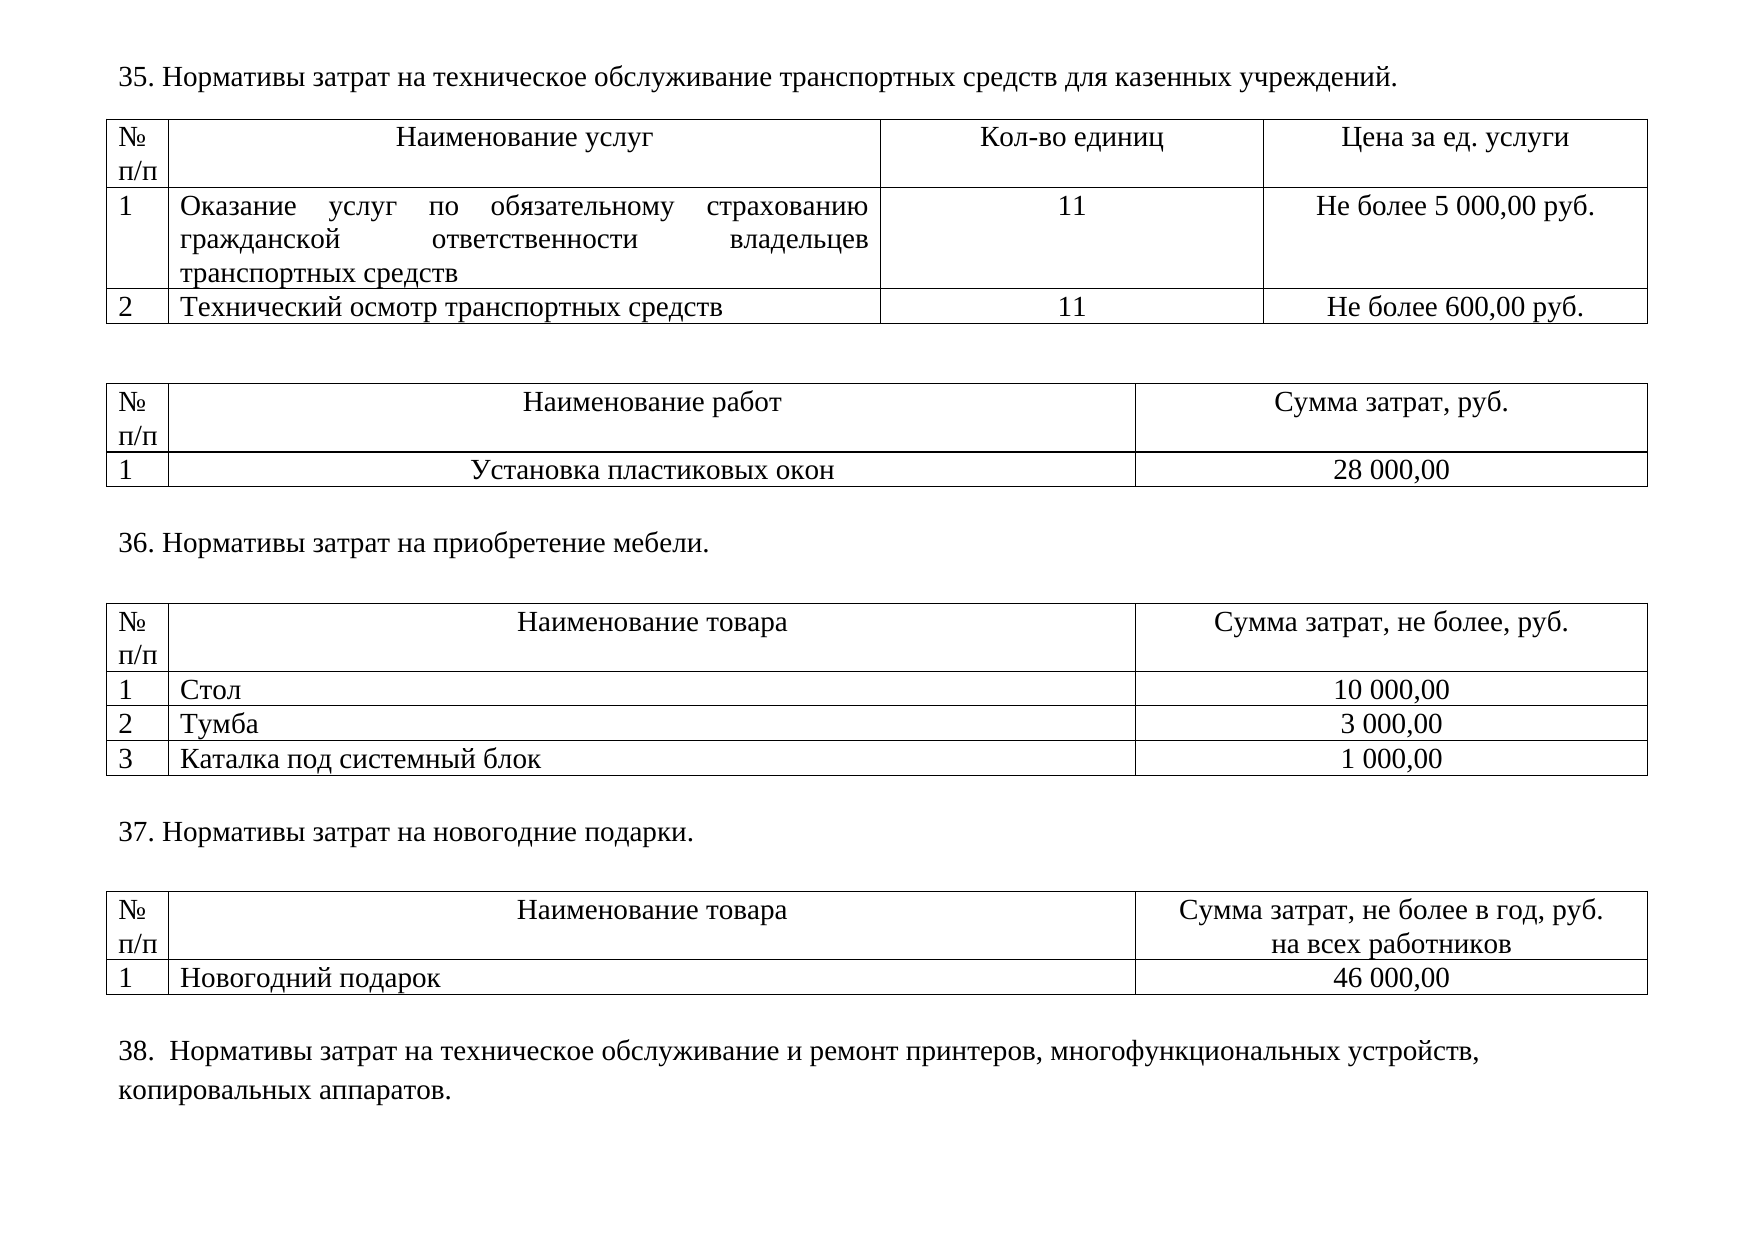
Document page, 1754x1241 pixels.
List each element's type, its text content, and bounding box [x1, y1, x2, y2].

text 36. Нормативы затрат на приобретение мебели. [118, 526, 1636, 559]
table_header № п/п [107, 892, 168, 959]
table_header № п/п [107, 604, 168, 671]
table_cell Не более 5 000,00 руб. [1264, 188, 1647, 288]
table_cell 46 000,00 [1136, 960, 1647, 994]
table_header Цена за ед. услуги [1264, 120, 1647, 187]
table_header Наименование товара [169, 892, 1135, 959]
table_cell Не более 600,00 руб. [1264, 289, 1647, 323]
table_cell 11 [881, 188, 1263, 288]
table_cell 1 [107, 453, 168, 486]
table_header Сумма затрат, не более, руб. [1136, 604, 1647, 671]
table_header Наименование товара [169, 604, 1135, 671]
table_cell Стол [169, 672, 1135, 705]
table_header Кол-во единиц [881, 120, 1263, 187]
table_cell 28 000,00 [1136, 453, 1647, 486]
table_cell 1 [107, 960, 168, 994]
table_cell 10 000,00 [1136, 672, 1647, 705]
table_cell 2 [107, 289, 168, 323]
table_cell Новогодний подарок [169, 960, 1135, 994]
table_cell Оказание услуг по обязательному страхованию гражданской ответственности владельцев транспортных средств [169, 188, 880, 288]
text 38. Нормативы затрат на техническое обслуживание и ремонт принтеров, многофункциональных устройств, копировальных аппаратов. [118, 1033, 1636, 1106]
table_cell Тумба [169, 706, 1135, 740]
table_header Сумма затрат, руб. [1136, 384, 1647, 451]
table_cell 1 [107, 188, 168, 288]
text 35. Нормативы затрат на техническое обслуживание транспортных средств для казенных учреждений. [118, 59, 1636, 93]
table_cell 3 000,00 [1136, 706, 1647, 740]
table_header № п/п [107, 384, 168, 451]
table_cell 2 [107, 706, 168, 740]
table_header Наименование услуг [169, 120, 880, 187]
table_cell Технический осмотр транспортных средств [169, 289, 880, 323]
table_header № п/п [107, 120, 168, 187]
table_cell Каталка под системный блок [169, 741, 1135, 774]
table_cell 11 [881, 289, 1263, 323]
table_cell 1 000,00 [1136, 741, 1647, 774]
table_cell 1 [107, 672, 168, 705]
table_cell Установка пластиковых окон [169, 453, 1135, 486]
table_cell 3 [107, 741, 168, 774]
table_header Наименование работ [169, 384, 1135, 451]
text 37. Нормативы затрат на новогодние подарки. [118, 814, 1636, 848]
table_header Сумма затрат, не более в год, руб. на всех работников [1136, 892, 1647, 959]
